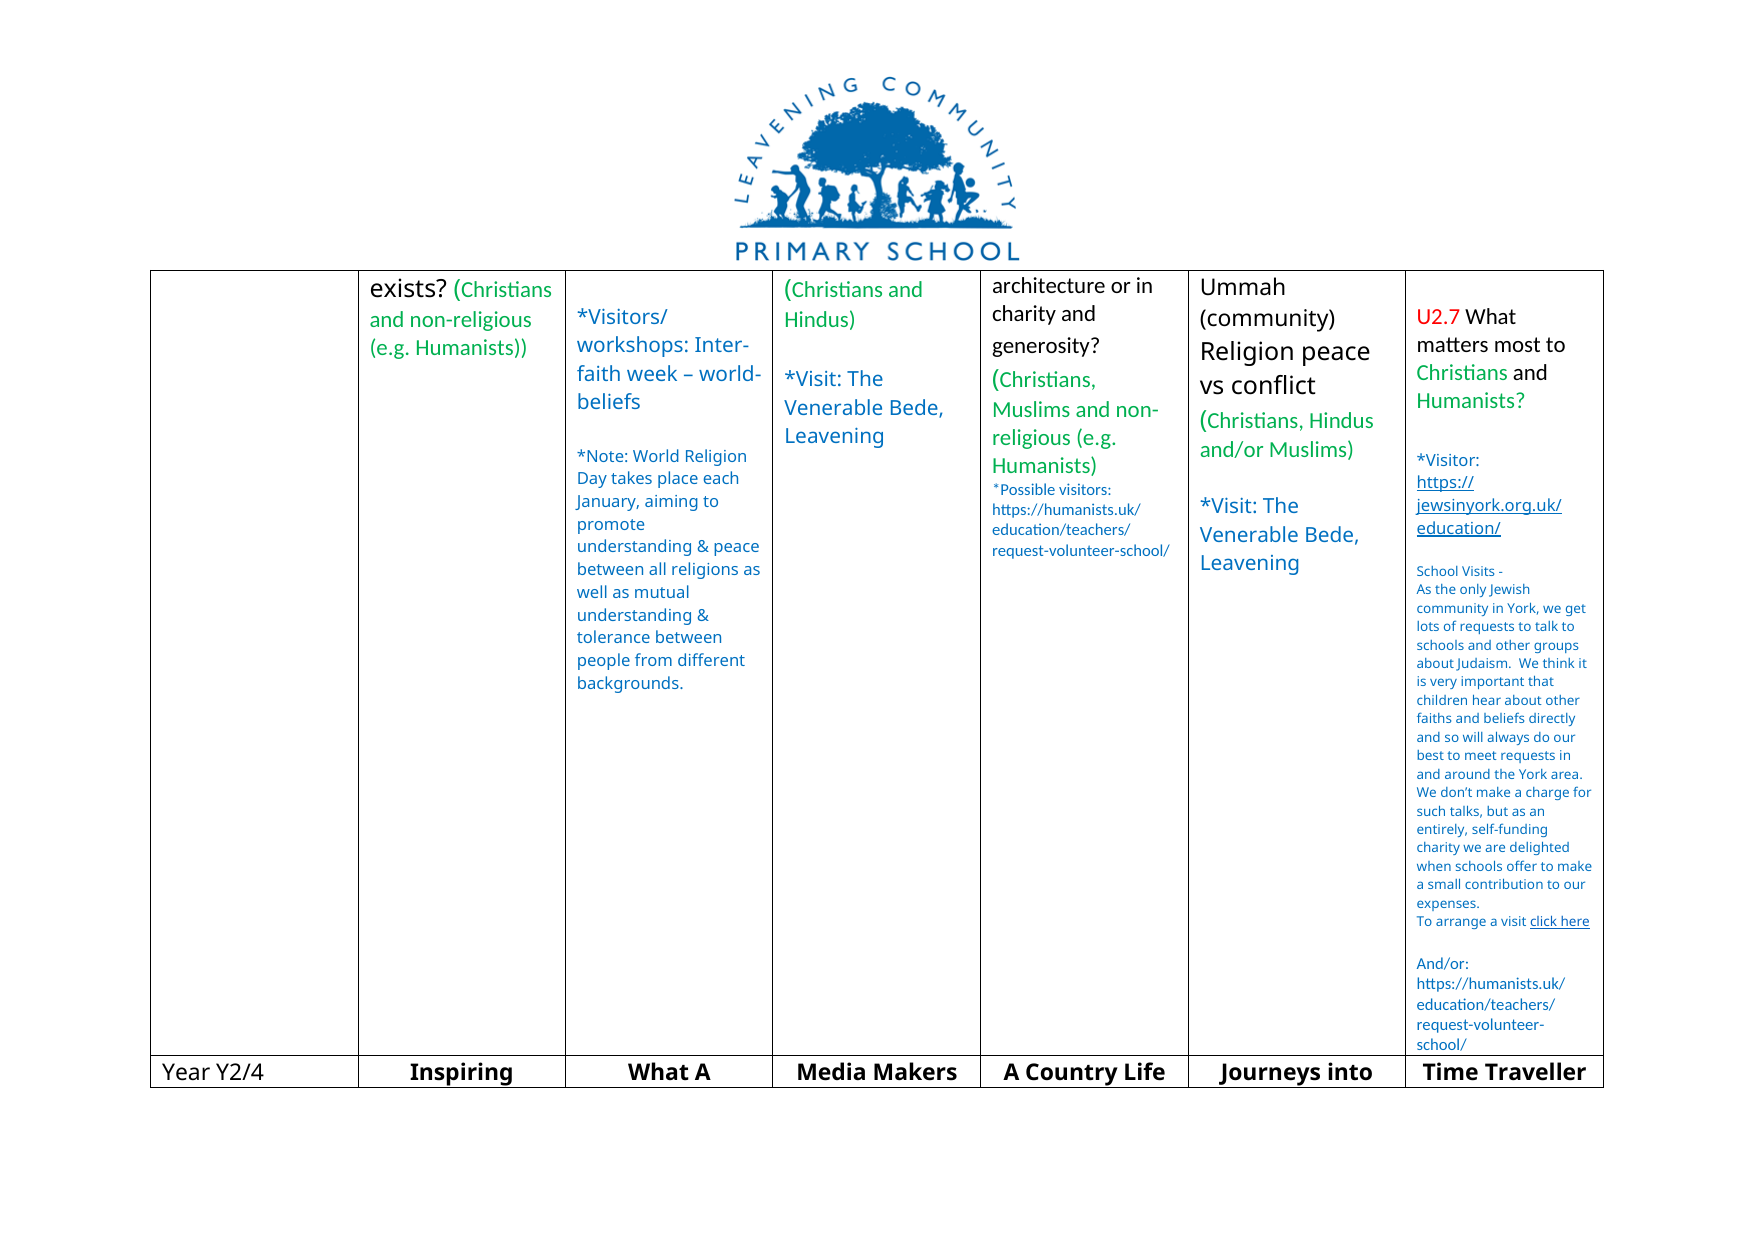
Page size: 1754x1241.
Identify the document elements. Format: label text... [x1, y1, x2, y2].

picture [730, 73, 1024, 270]
table_cell Inspiring Inventions [359, 1056, 565, 1087]
table_cell Time Traveller [1406, 1056, 1603, 1087]
table_cell Year Y2/4 [151, 1056, 358, 1087]
table_cell A Country Life [981, 1056, 1188, 1087]
table_cell Journeys into the Unknown [1189, 1056, 1405, 1087]
table_cell What A Performance [566, 1056, 772, 1087]
table_cell Media Makers [773, 1056, 980, 1087]
